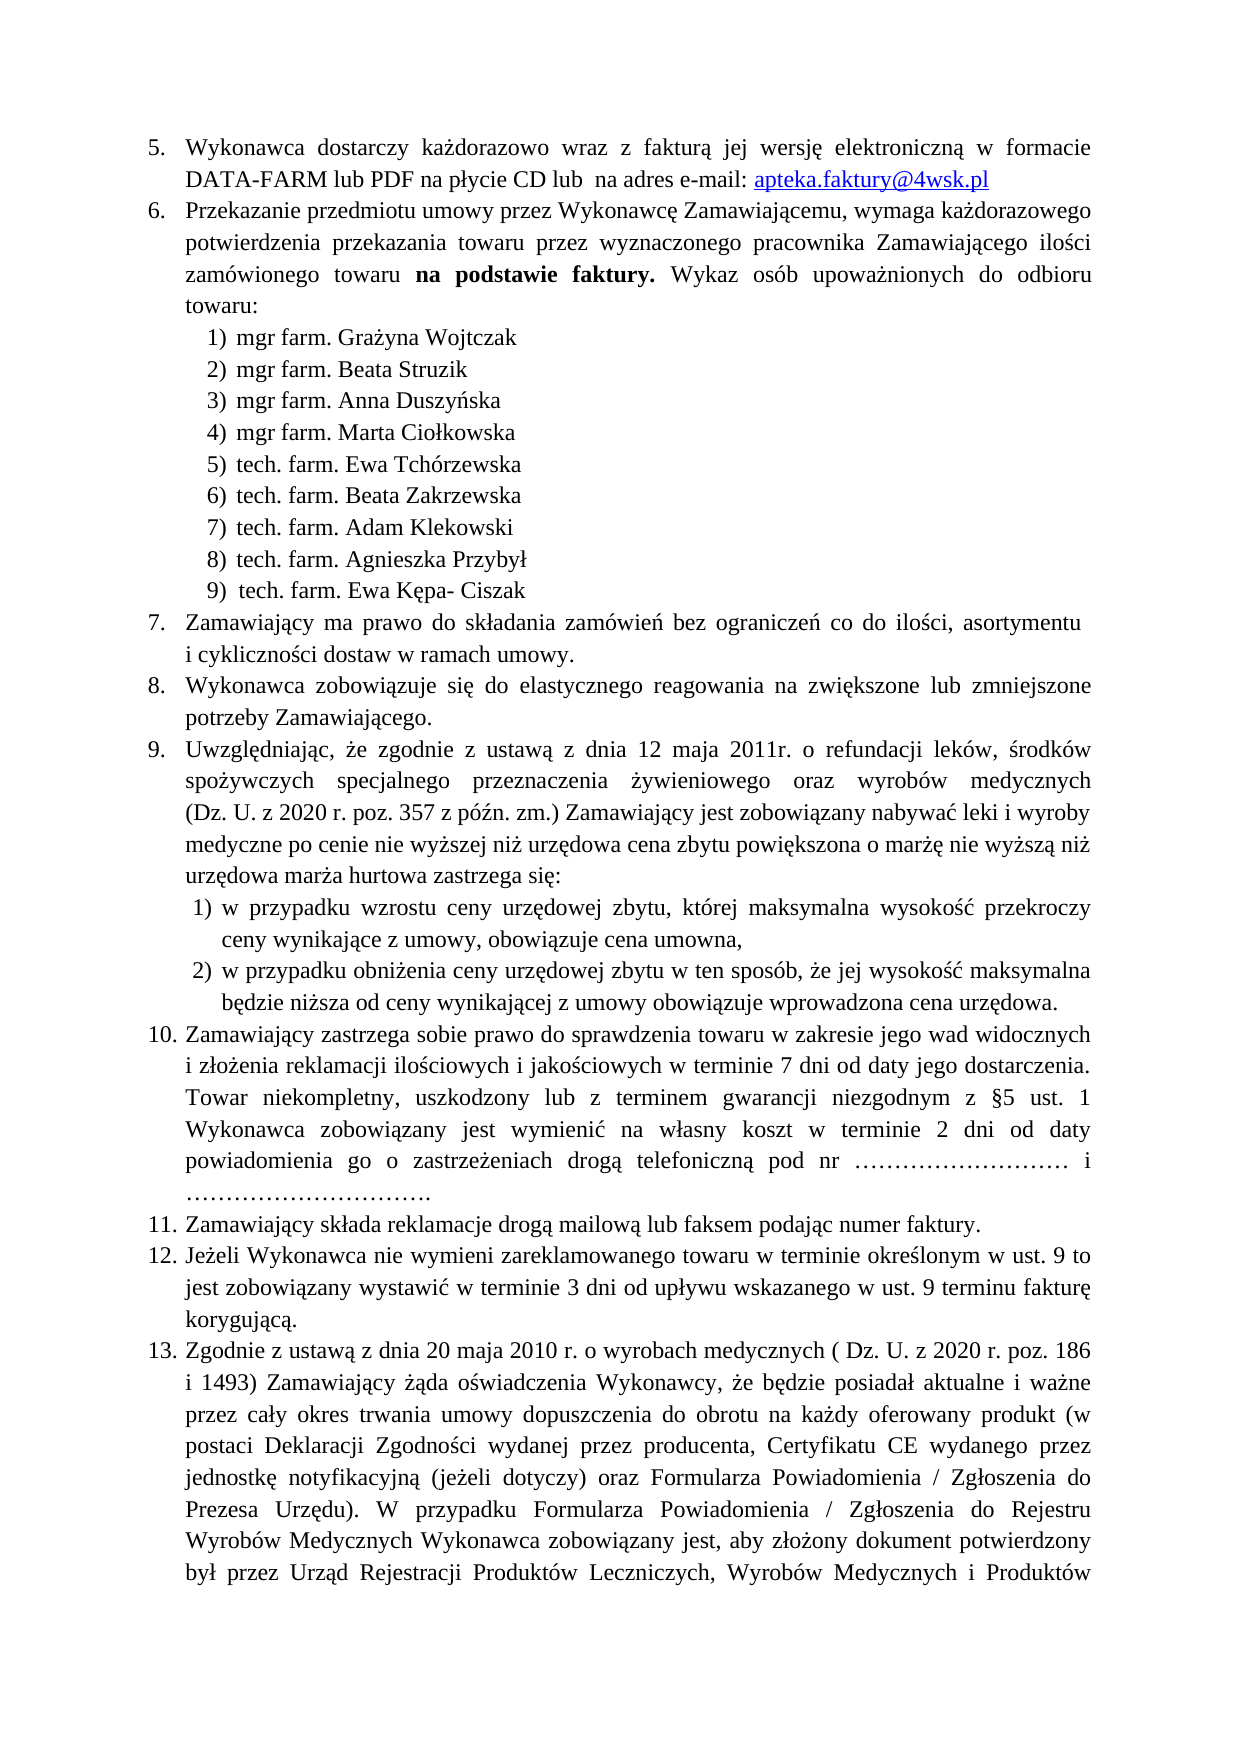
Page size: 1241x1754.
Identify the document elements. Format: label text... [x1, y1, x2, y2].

list w przypadku obniżenia ceny urzędowej zbytu w ten sposób, że jej wysokość maksymalna będzie niższa od ceny wynikającej z umowy obowiązuje wprowadzona cena urzędowa. [192, 956, 1093, 1016]
list Zamawiający składa reklamacje drogą mailową lub faksem podając numer faktury. [148, 1209, 1093, 1237]
list 4) mgr farm. Marta Ciołkowska [148, 418, 1093, 446]
list 6) tech. farm. Beata Zakrzewska [148, 481, 1093, 509]
list 1) mgr farm. Grażyna Wojtczak [148, 323, 1093, 351]
list Przekazanie przedmiotu umowy przez Wykonawcę Zamawiającemu, wymaga każdorazowego potwierdzenia przekazania towaru przez wyznaczonego pracownika Zamawiającego ilości zamówionego towaru na podstawie faktury. Wykaz osób upoważnionych do odbioru towaru: [148, 196, 1093, 319]
list Zamawiający zastrzega sobie prawo do sprawdzenia towaru w zakresie jego wad widocznych i złożenia reklamacji ilościowych i jakościowych w terminie 7 dni od daty jego dostarczenia. Towar niekompletny, uszkodzony lub z terminem gwarancji niezgodnym z §5 ust. 1 Wykonawca zobowiązany jest wymienić na własny koszt w terminie 2 dni od daty powiadomienia go o zastrzeżeniach drogą telefoniczną pod nr ……………………… i …………………………. [148, 1019, 1093, 1206]
list w przypadku wzrostu ceny urzędowej zbytu, której maksymalna wysokość przekroczy ceny wynikające z umowy, obowiązuje cena umowna, [192, 893, 1093, 952]
list 3) mgr farm. Anna Duszyńska [148, 386, 1093, 414]
list Wykonawca zobowiązuje się do elastycznego reagowania na zwiększone lub zmniejszone potrzeby Zamawiającego. [148, 671, 1093, 731]
list Jeżeli Wykonawca nie wymieni zareklamowanego towaru w terminie określonym w ust. 9 to jest zobowiązany wystawić w terminie 3 dni od upływu wskazanego w ust. 9 terminu fakturę korygującą. [148, 1241, 1093, 1332]
list Uwzględniając, że zgodnie z ustawą z dnia 12 maja 2011r. o refundacji leków, środków spożywczych specjalnego przeznaczenia żywieniowego oraz wyrobów medycznych (Dz. U. z 2020 r. poz. 357 z późn. zm.) Zamawiający jest zobowiązany nabywać leki i wyroby medyczne po cenie nie wyższej niż urzędowa cena zbytu powiększona o marżę nie wyższą niż urzędowa marża hurtowa zastrzega się: [148, 734, 1093, 889]
list 2) mgr farm. Beata Struzik [148, 354, 1093, 382]
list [148, 1336, 1093, 1586]
list Zamawiający ma prawo do składania zamówień bez ograniczeń co do ilości, asortymentu i cykliczności dostaw w ramach umowy. [148, 608, 1093, 667]
list 9) tech. farm. Ewa Kępa- Ciszak [148, 576, 1093, 604]
list Wykonawca dostarczy każdorazowo wraz z fakturą jej wersję elektroniczną w formacie DATA-FARM lub PDF na płycie CD lub na adres e-mail: apteka.faktury@4wsk.pl [148, 133, 1093, 192]
list 7) tech. farm. Adam Klekowski [148, 513, 1093, 541]
list 8) tech. farm. Agnieszka Przybył [148, 544, 1093, 572]
list 5) tech. farm. Ewa Tchórzewska [148, 449, 1093, 477]
